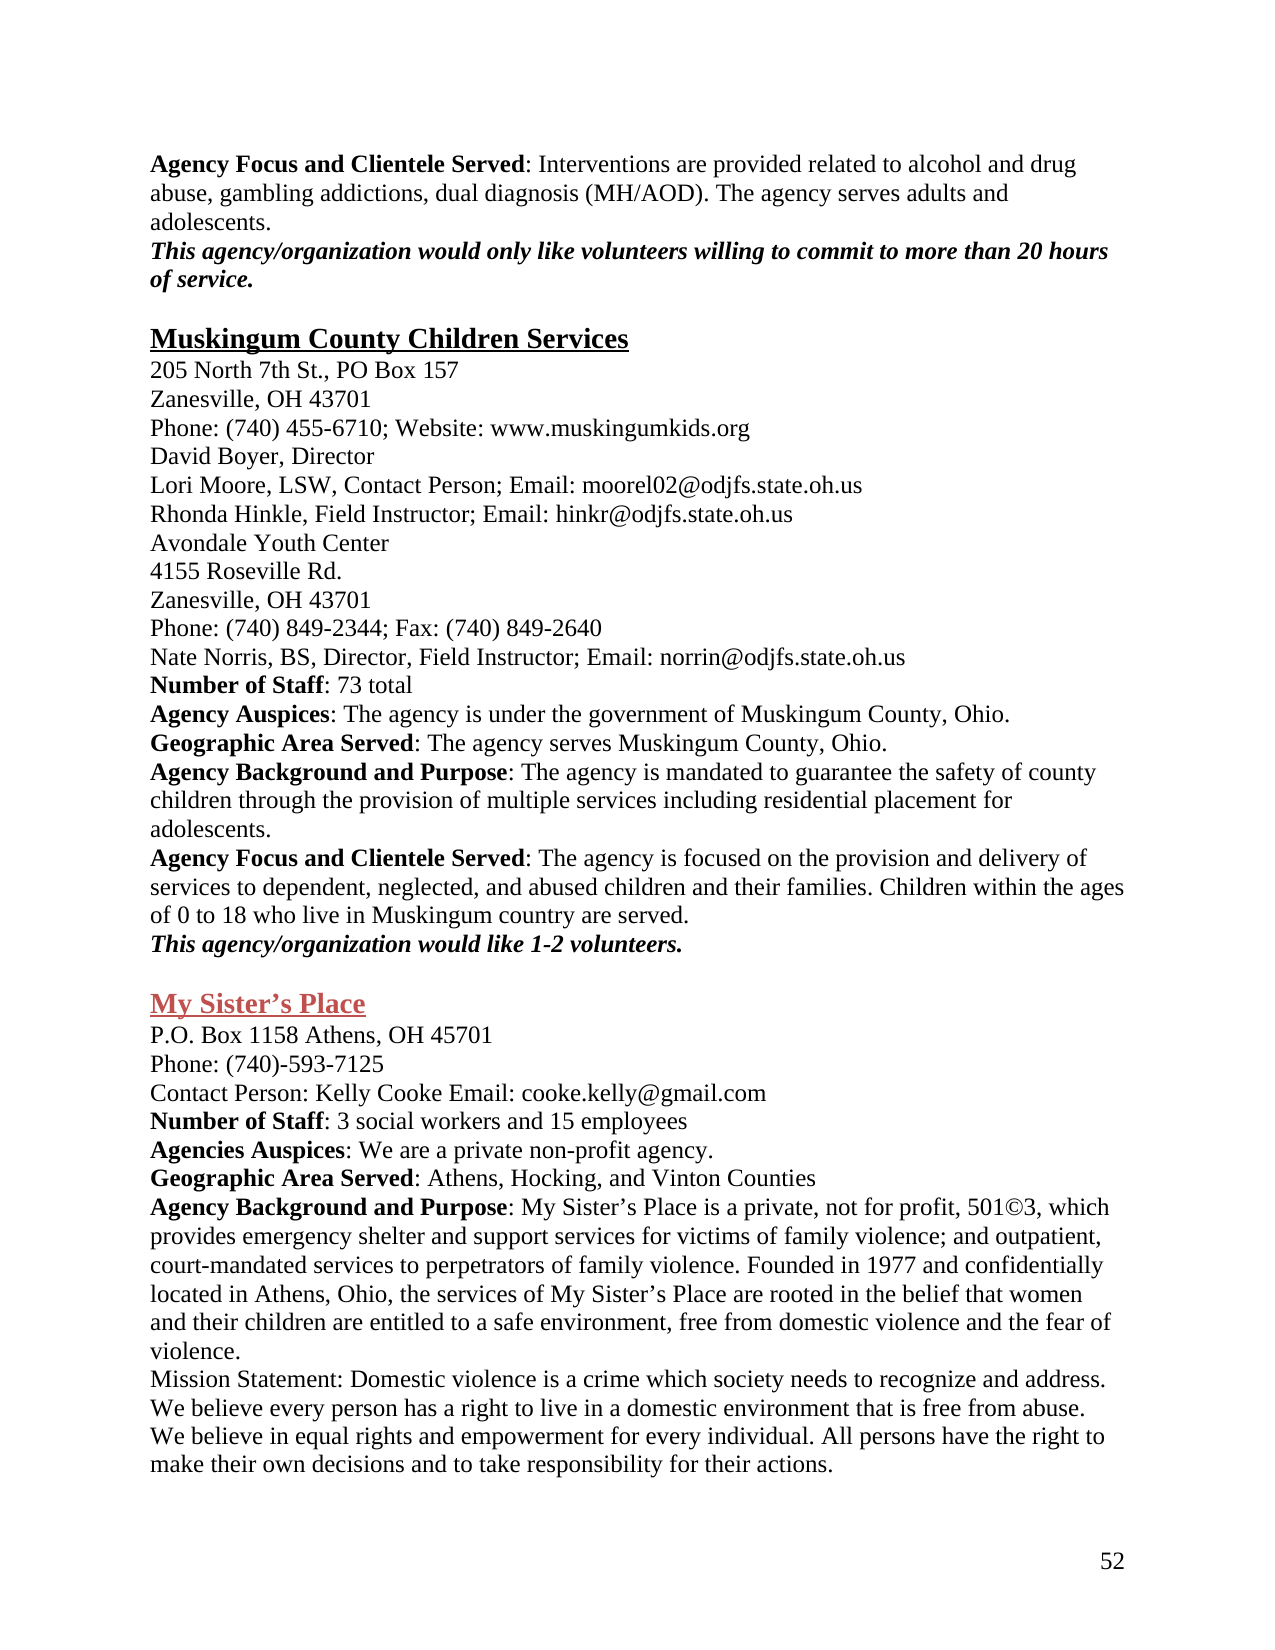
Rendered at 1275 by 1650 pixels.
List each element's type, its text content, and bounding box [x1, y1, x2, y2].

text Agency Background and Purpose: The agency is mandated to guarantee the safety of county children through the provision of multiple services including residential placement for adolescents. [150, 757, 1098, 843]
text Number of Staff: 73 total [150, 671, 1139, 699]
text Phone: (740) 849-2344; Fax: (740) 849-2640 [150, 614, 1139, 642]
text Agency Focus and Clientele Served: Interventions are provided related to alcohol and drug abuse, gambling addictions, dual diagnosis (MH/AOD). The agency serves adults and adolescents. [150, 149, 1078, 236]
text Agency Auspices: The agency is under the government of Muskingum County, Ohio. [150, 699, 1139, 728]
subtitle This agency/organization would like 1-2 volunteers. [150, 929, 1139, 958]
text We believe in equal rights and empowerment for every individual. All persons have the right to make their own decisions and to take responsibility for their actions. [150, 1422, 1107, 1478]
text Agency Focus and Clientele Served: The agency is focused on the provision and delivery of services to dependent, neglected, and abused children and their families. Children within the ages of 0 to 18 who live in Muskingum country are served. [150, 843, 1127, 929]
text Agency Background and Purpose: My Sister’s Place is a private, not for profit, 501©3, which provides emergency shelter and support services for victims of family violence; and outpatient, court-mandated services to perpetrators of family violence. Founded in 1977 and confidentially located in Athens, Ohio, the services of My Sister’s Place are rooted in the belief that women and their children are entitled to a safe environment, free from domestic violence and the fear of violence. [150, 1192, 1112, 1365]
text Lori Moore, LSW, Contact Person; Email: moorel02@odjfs.state.oh.us Rhonda Hinkle, Field Instructor; Email: hinkr@odjfs.state.oh.us Avondale Youth Center [150, 470, 864, 556]
text Contact Person: Kelly Cooke Email: cooke.kelly@gmail.com Number of Staff: 3 social workers and 15 employees Agencies Auspices: We are a private non-profit agency. [150, 1078, 769, 1164]
text Geographic Area Served: The agency serves Muskingum County, Ohio. [150, 728, 1139, 757]
text 205 North 7th St., PO Box 157 Zanesville, OH 43701 [150, 355, 536, 413]
text Muskingum County Children Services [150, 322, 1139, 355]
text P.O. Box 1158 Athens, OH 45701 Phone: (740)-593-7125 [150, 1020, 495, 1078]
text Mission Statement: Domestic violence is a crime which society needs to recognize and address. We believe every person has a right to live in a domestic environment that is free from abuse. [150, 1365, 1109, 1421]
text Phone: (740) 455-6710; Website: www.muskingumkids.org David Boyer, Director [150, 413, 752, 470]
text My Sister’s Place [150, 987, 1139, 1020]
text Zanesville, OH 43701 [150, 585, 1139, 614]
text Geographic Area Served: Athens, Hocking, and Vinton Counties [150, 1164, 1139, 1192]
subtitle This agency/organization would only like volunteers willing to commit to more than 20 hours of service. [150, 236, 1111, 293]
text 4155 Roseville Rd. [150, 556, 1139, 585]
text Nate Norris, BS, Director, Field Instructor; Email: norrin@odjfs.state.oh.us [150, 642, 1139, 671]
